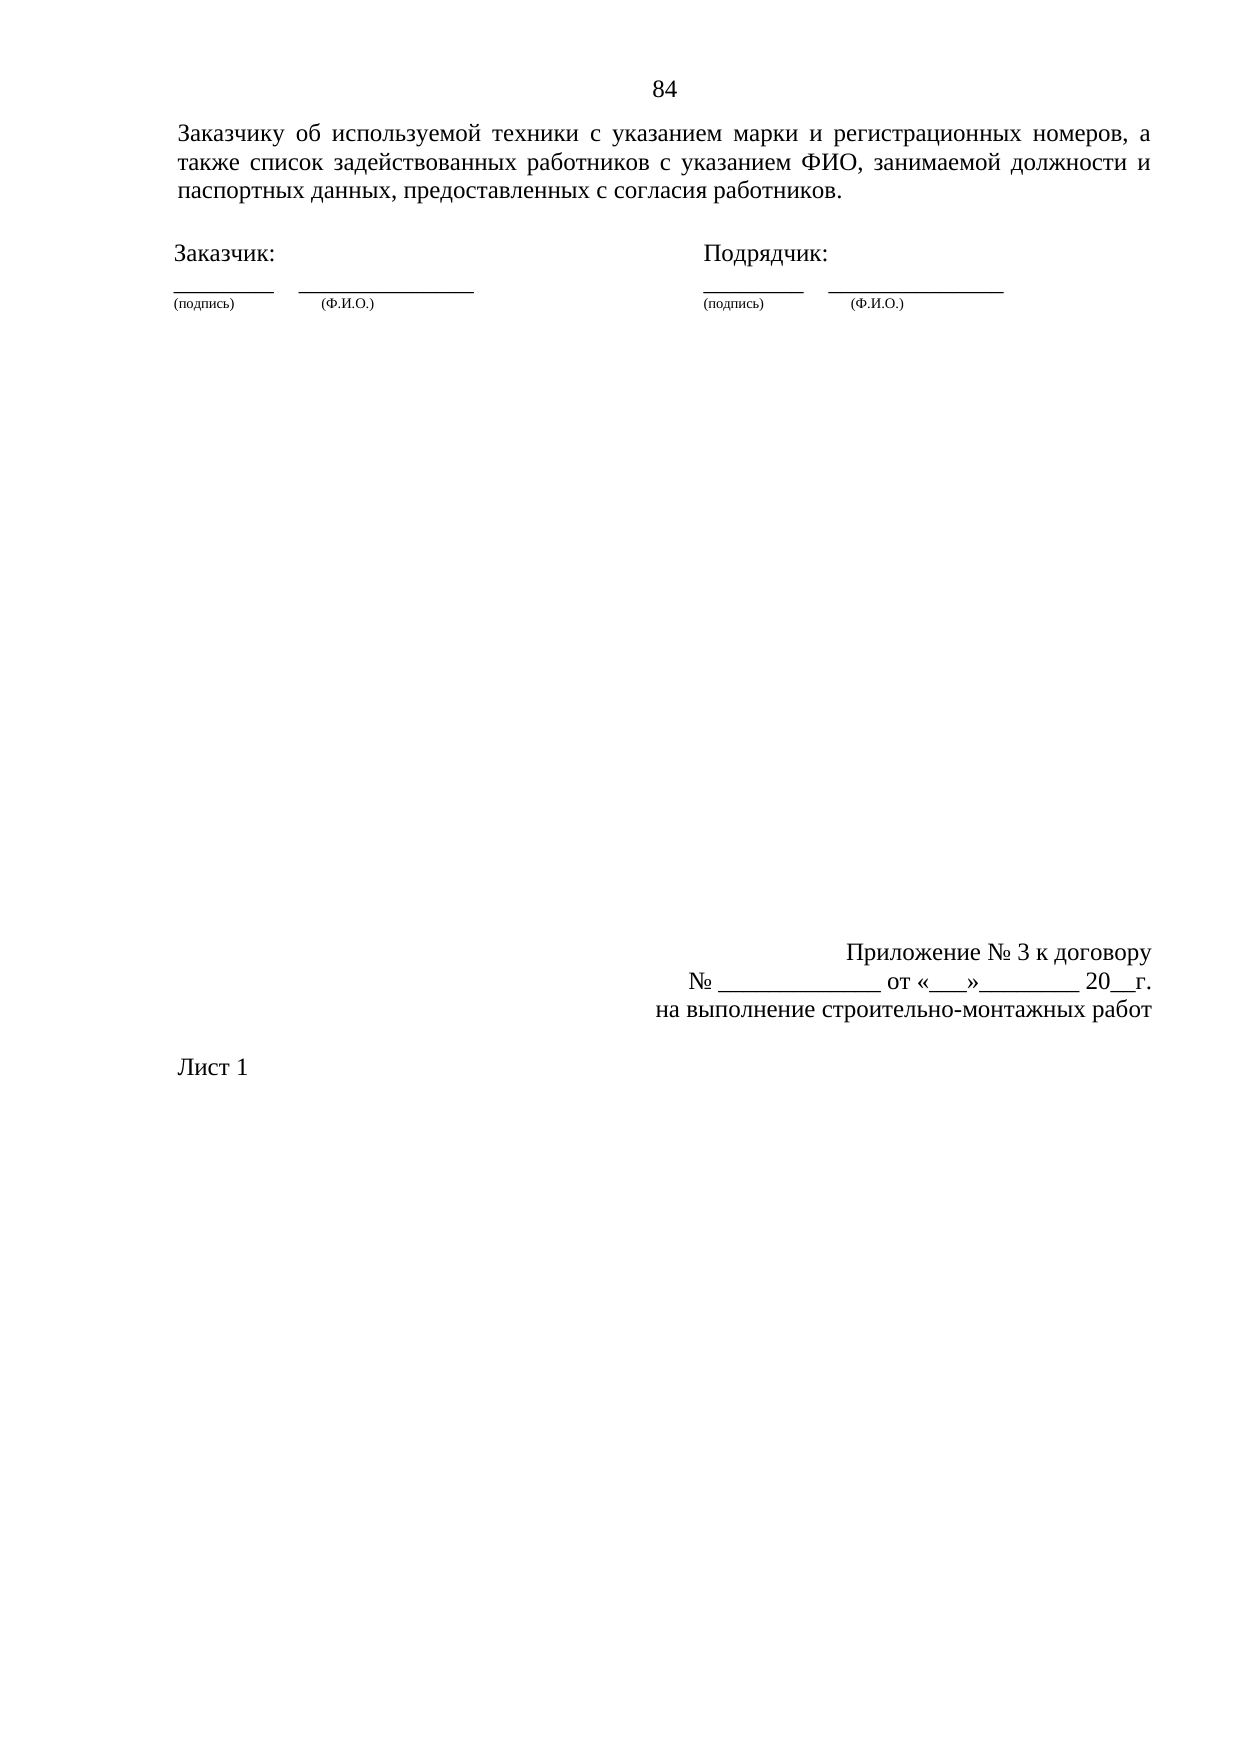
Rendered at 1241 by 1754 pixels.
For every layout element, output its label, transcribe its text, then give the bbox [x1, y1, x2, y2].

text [177, 118, 1152, 204]
text Приложение № 3 к договору [225, 937, 1152, 966]
table_header Заказчик: ________ ______________ (подпись) (Ф.И.О.) [163, 238, 692, 326]
table_header Подрядчик: ________ ______________ (подпись) (Ф.И.О.) [692, 238, 1163, 326]
text № _____________ от «___»________ 20__г. [225, 966, 1152, 994]
text Лист 1 [177, 1052, 1152, 1081]
text на выполнение строительно-монтажных работ [225, 994, 1152, 1023]
